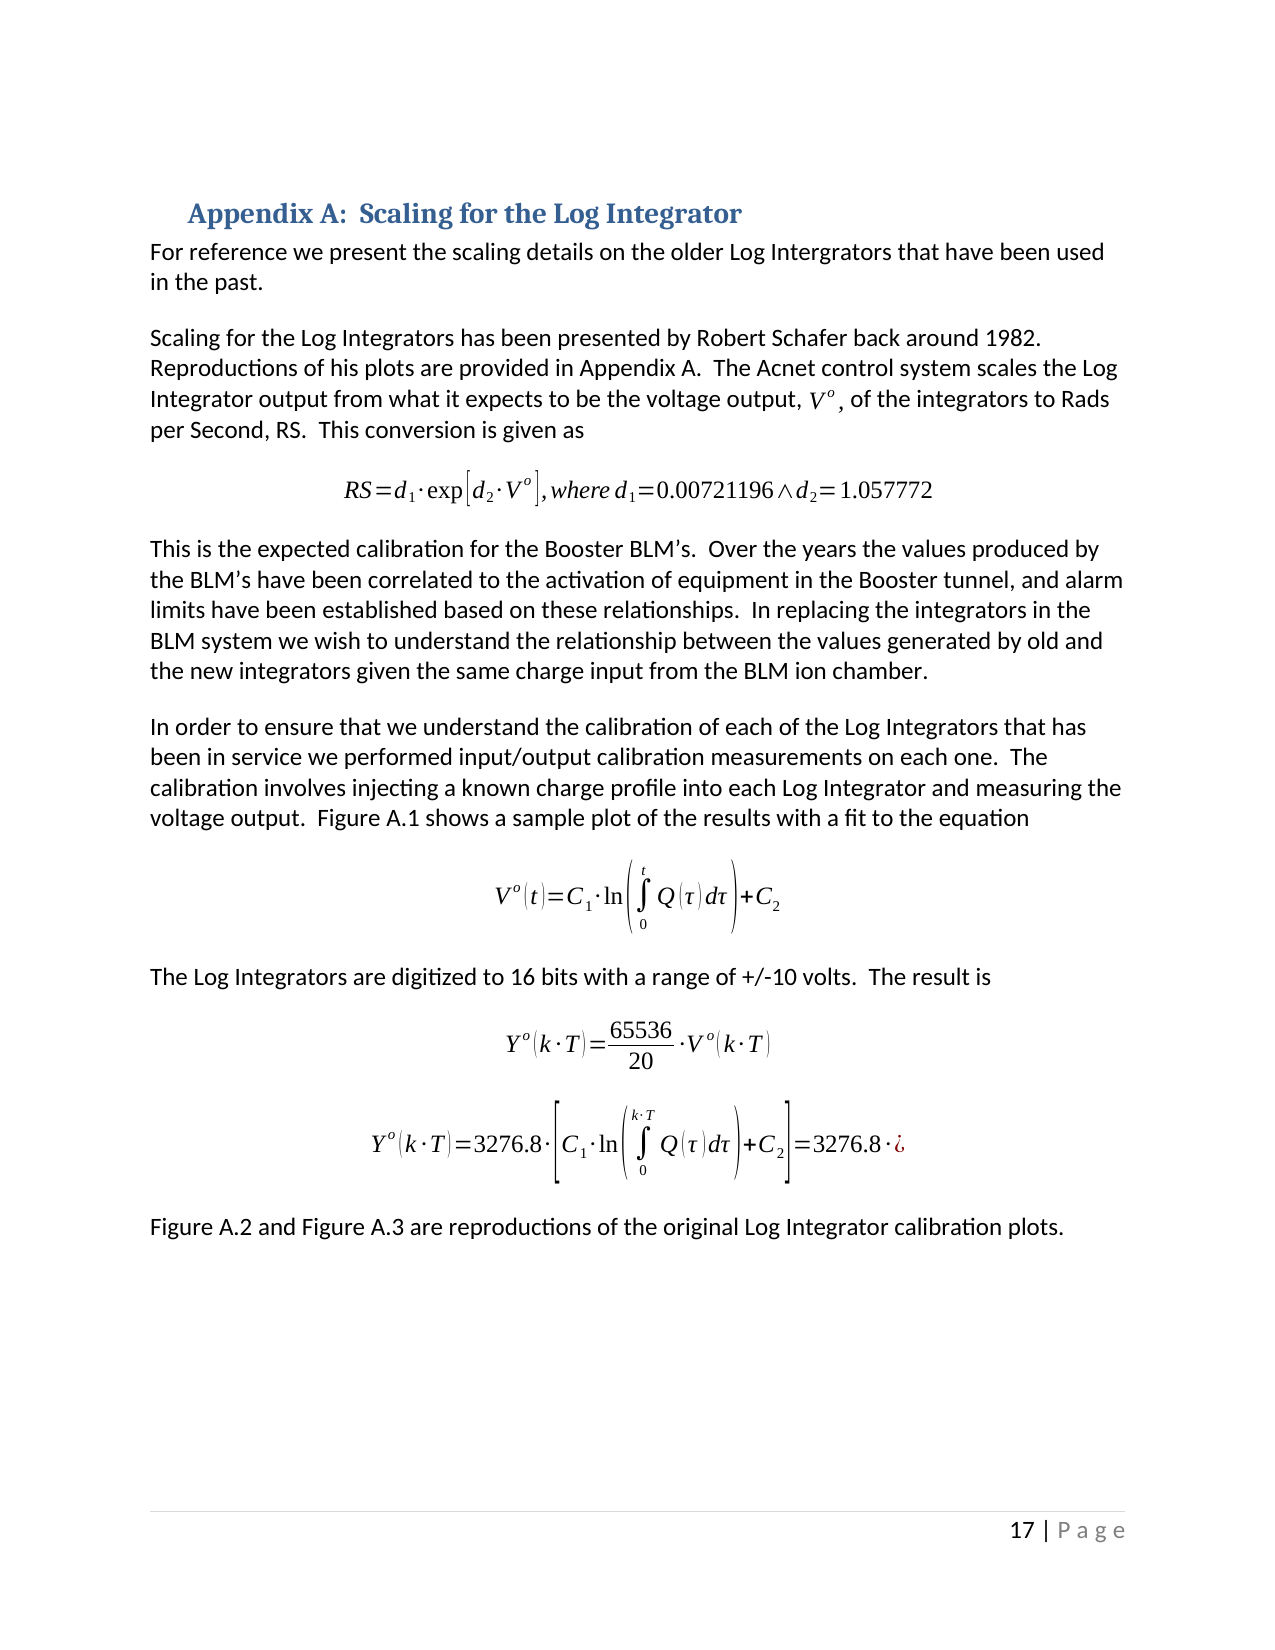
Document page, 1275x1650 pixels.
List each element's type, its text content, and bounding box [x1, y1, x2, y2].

subtitle Appendix A: Scaling for the Log Integrator [187, 197, 1125, 231]
text In order to ensure that we understand the calibration of each of the Log Integrators that has been in service we performed input/output calibration measurements on each one. The calibration involves injecting a known charge profile into each Log Integrator and measuring the voltage output. Figure A.1 shows a sample plot of the results with a fit to the equation [150, 711, 1125, 833]
text The Log Integrators are digitized to 16 bits with a range of +/-10 volts. The result is [150, 961, 1125, 991]
text Figure A.2 and Figure A.3 are reproductions of the original Log Integrator calibration plots. [150, 1211, 1125, 1241]
text This is the expected calibration for the Booster BLM’s. Over the years the values produced by the BLM’s have been correlated to the activation of equipment in the Booster tunnel, and alarm limits have been established based on these relationships. In replacing the integrators in the BLM system we wish to understand the relationship between the values generated by old and the new integrators given the same charge input from the BLM ion chamber. [150, 533, 1125, 686]
text For reference we present the scaling details on the older Log Intergrators that have been used in the past. [150, 236, 1125, 297]
text Scaling for the Log Integrators has been presented by Robert Schafer back around 1982. Reproductions of his plots are provided in Appendix A. The Acnet control system scales the Log Integrator output from what it expects to be the voltage output, of the integrators to Rads per Second, RS. This conversion is given as [150, 322, 1125, 445]
